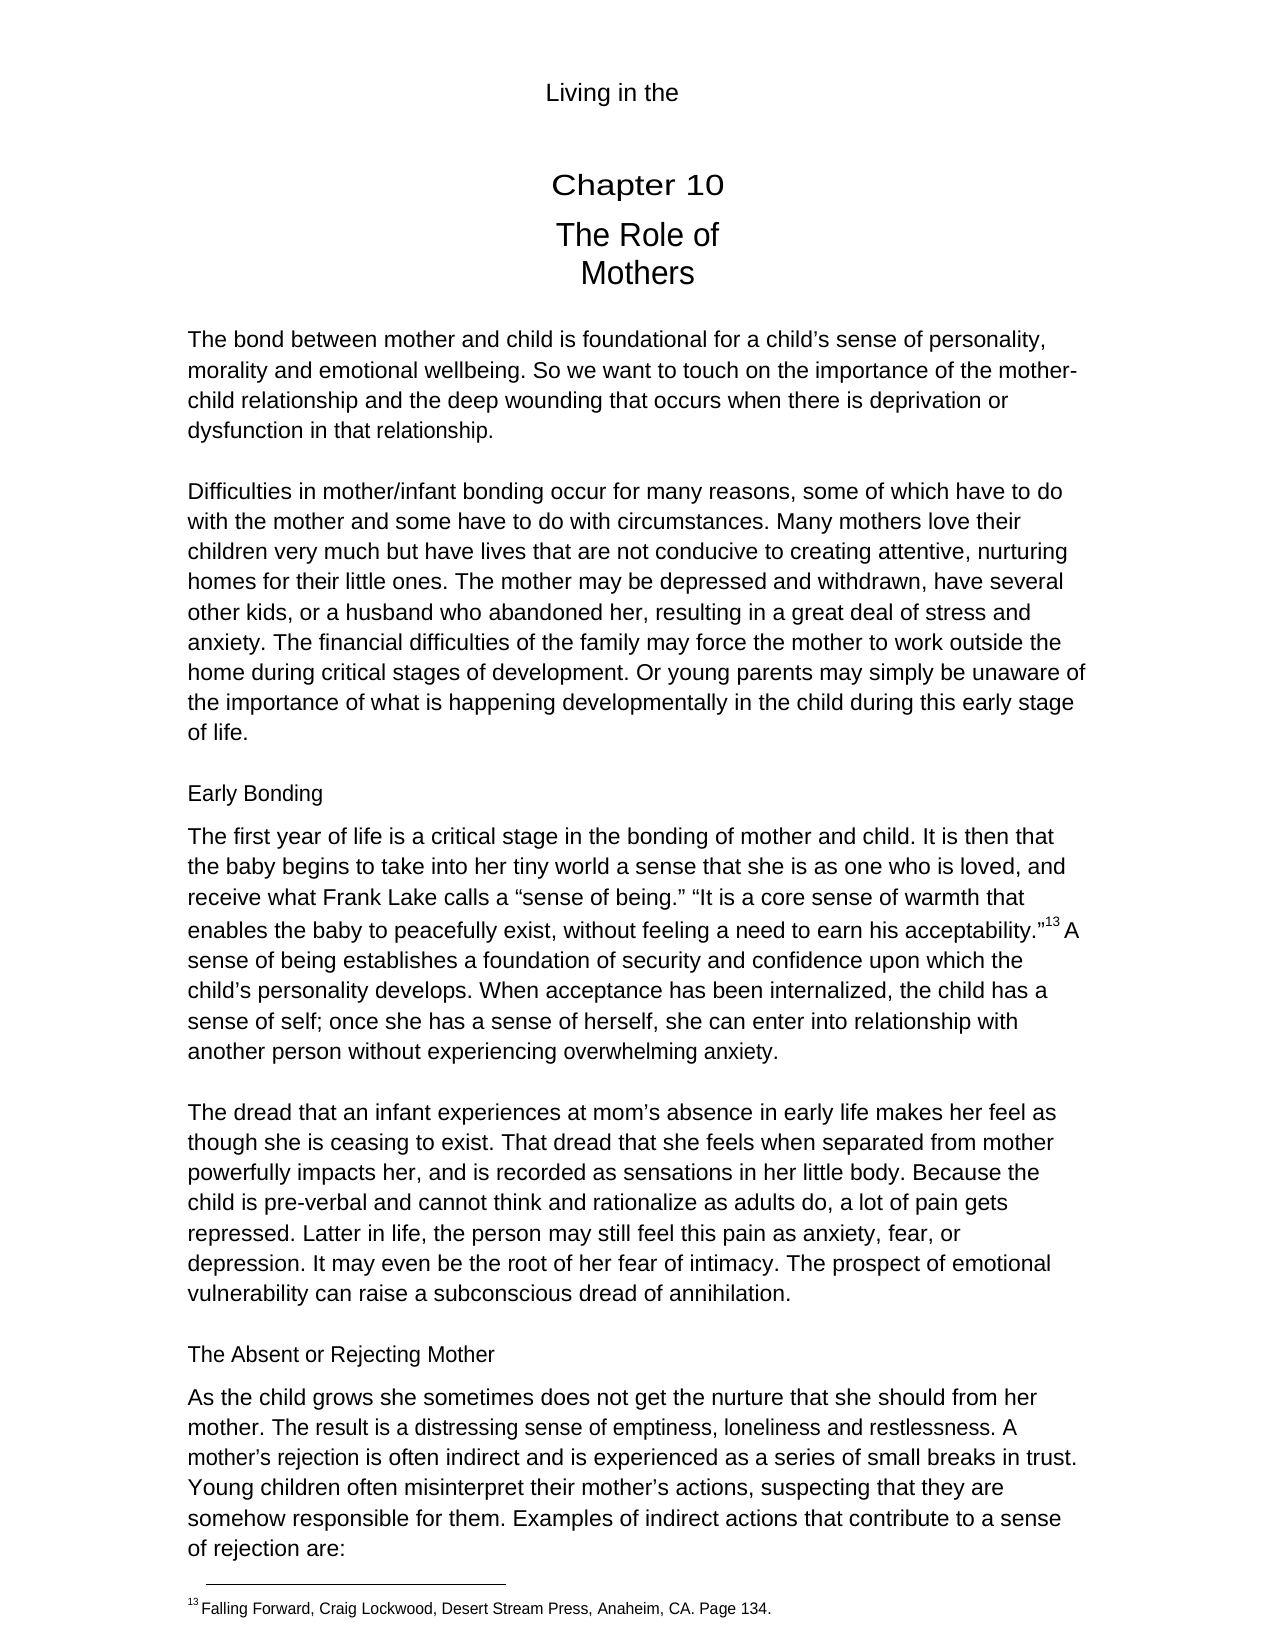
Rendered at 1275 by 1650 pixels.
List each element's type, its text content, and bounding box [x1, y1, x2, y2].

text The first year of life is a critical stage in the bonding of mother and child. It is then that the baby begins to take into her tiny world a sense that she is as one who is loved, and receive what Frank Lake calls a “sense of being.” “It is a core sense of warmth that enables the baby to peacefully exist, without feeling a need to earn his acceptability.”13 A sense of being establishes a foundation of security and confidence upon which the child’s personality develops. When acceptance has been internalized, the child has a sense of self; once she has a sense of herself, she can enter into relationship with another person without experiencing overwhelming anxiety. [187, 823, 1087, 1064]
text The Absent or Rejecting Mother [187, 1341, 1086, 1367]
text The bond between mother and child is foundational for a child’s sense of personality, morality and emotional wellbeing. So we want to touch on the importance of the mother-child relationship and the deep wounding that occurs when there is deprivation or dysfunction in that relationship. [187, 326, 1086, 443]
text Difficulties in mother/infant bonding occur for many reasons, some of which have to do with the mother and some have to do with circumstances. Many mothers love their children very much but have lives that are not conducive to creating attentive, nurturing homes for their little ones. The mother may be depressed and withdrawn, have several other kids, or a husband who abandoned her, resulting in a great deal of stress and anxiety. The financial difficulties of the family may force the mother to work outside the home during critical stages of development. Or young parents may simply be unaware of the importance of what is happening developmentally in the child during this early stage of life. [187, 478, 1086, 746]
text As the child grows she sometimes does not get the nurture that she should from her mother. The result is a distressing sense of emptiness, loneliness and restlessness. A mother’s rejection is often indirect and is experienced as a series of small breaks in trust. Young children often misinterpret their mother’s actions, suspecting that they are somehow responsible for them. Examples of indirect actions that contribute to a sense of rejection are: [187, 1384, 1086, 1561]
text 13 Falling Forward, Craig Lockwood, Desert Stream Press, Anaheim, CA. Page 134. [187, 1595, 1086, 1618]
subtitle Chapter 10 [494, 168, 781, 202]
text The dread that an infant experiences at mom’s absence in early life makes her feel as though she is ceasing to exist. That dread that she feels when separated from mother powerfully impacts her, and is recorded as sensations in her little body. Because the child is pre-verbal and cannot think and rationalize as adults do, a lot of pain gets repressed. Latter in life, the person may still feel this pain as anxiety, fear, or depression. It may even be the root of her fear of intimacy. The prospect of emotional vulnerability can raise a subconscious dread of annihilation. [187, 1099, 1073, 1306]
text Early Bonding [187, 780, 1086, 806]
text The Role of Mothers [494, 215, 780, 292]
